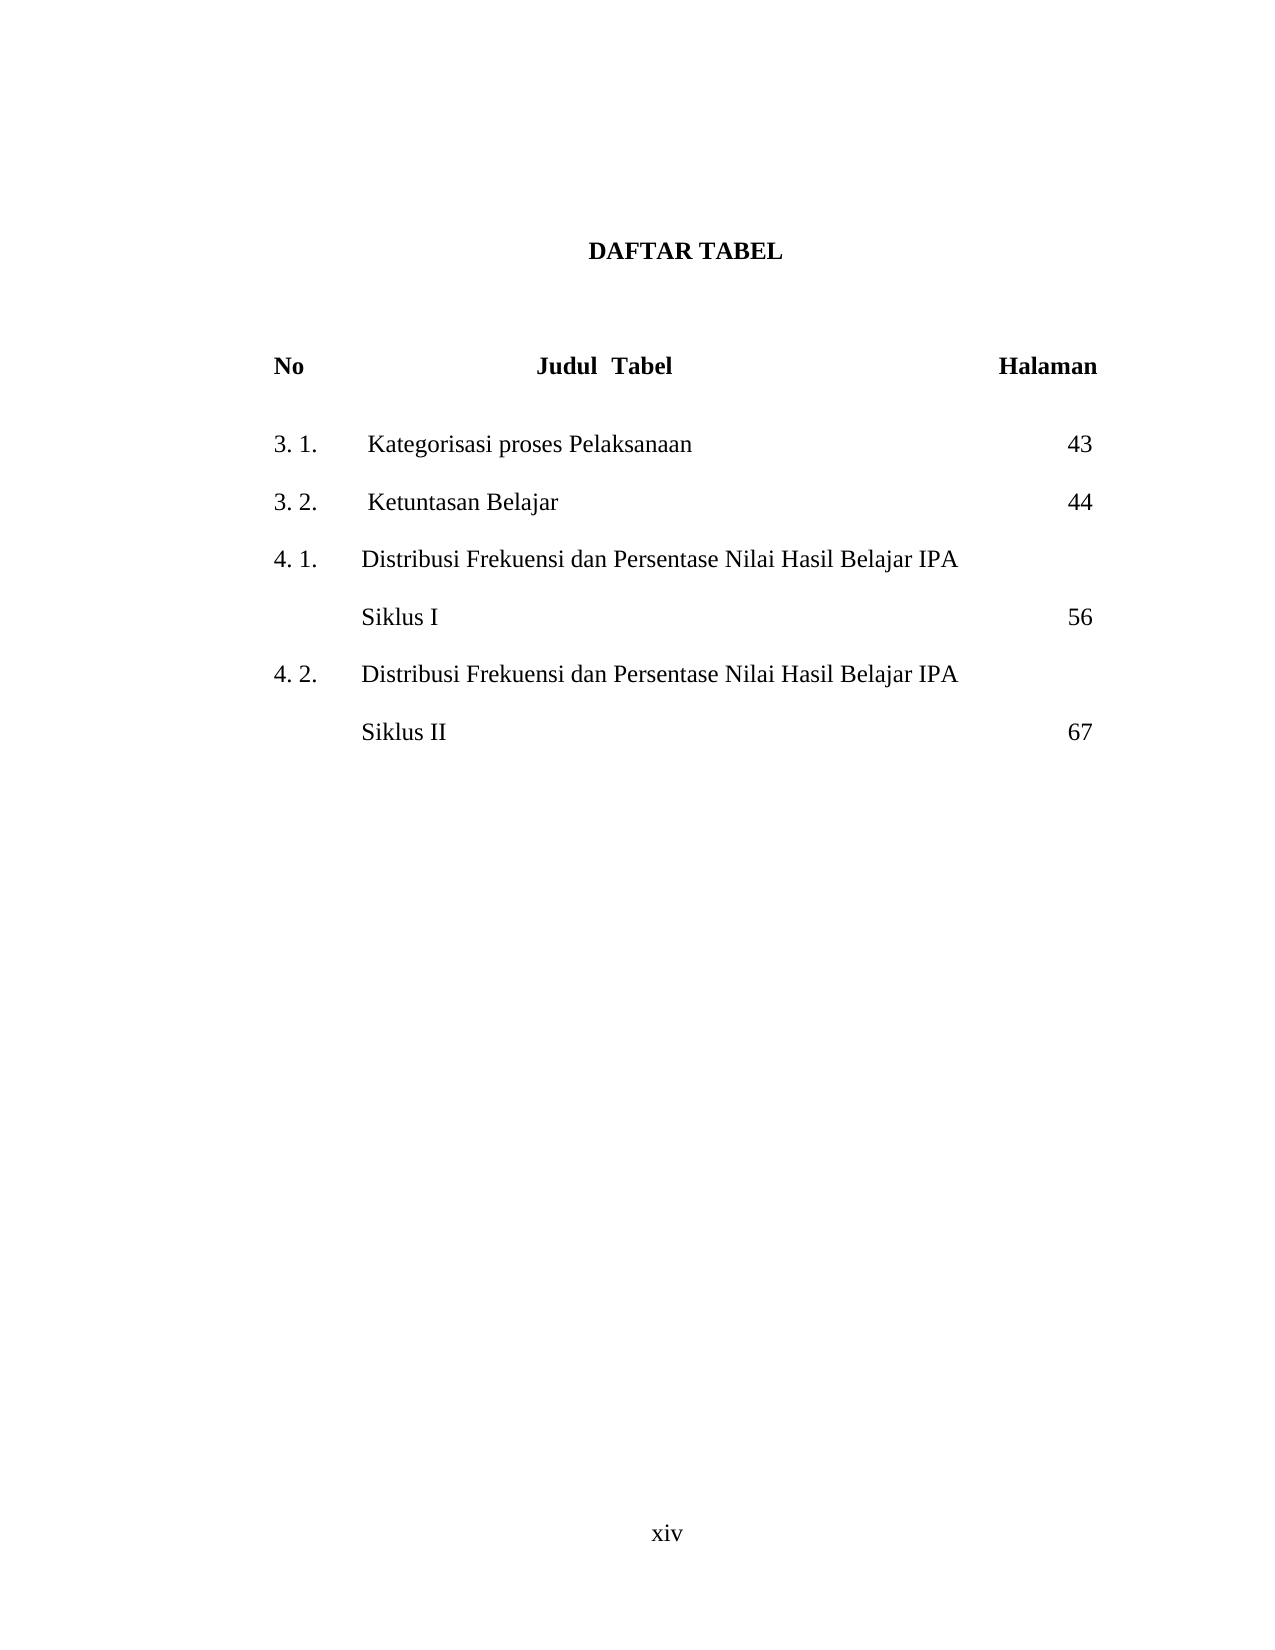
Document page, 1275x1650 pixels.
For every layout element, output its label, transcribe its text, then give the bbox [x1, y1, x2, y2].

text Siklus II 67 [274, 717, 1098, 746]
text 3. 1. Kategorisasi proses Pelaksanaan……………... ......................... 43 [274, 429, 1098, 458]
text Siklus I 56 [274, 602, 1098, 631]
text 4. 2. Distribusi Frekuensi dan Persentase Nilai Hasil Belajar IPA [274, 659, 1098, 688]
list No Judul Tabel Halaman [274, 351, 1098, 380]
list DAFTAR TABEL [274, 236, 1098, 265]
text 3. 2. Ketuntasan Belajar 44 [274, 487, 1098, 516]
text 4. 1. Distribusi Frekuensi dan Persentase Nilai Hasil Belajar IPA [274, 544, 1098, 573]
